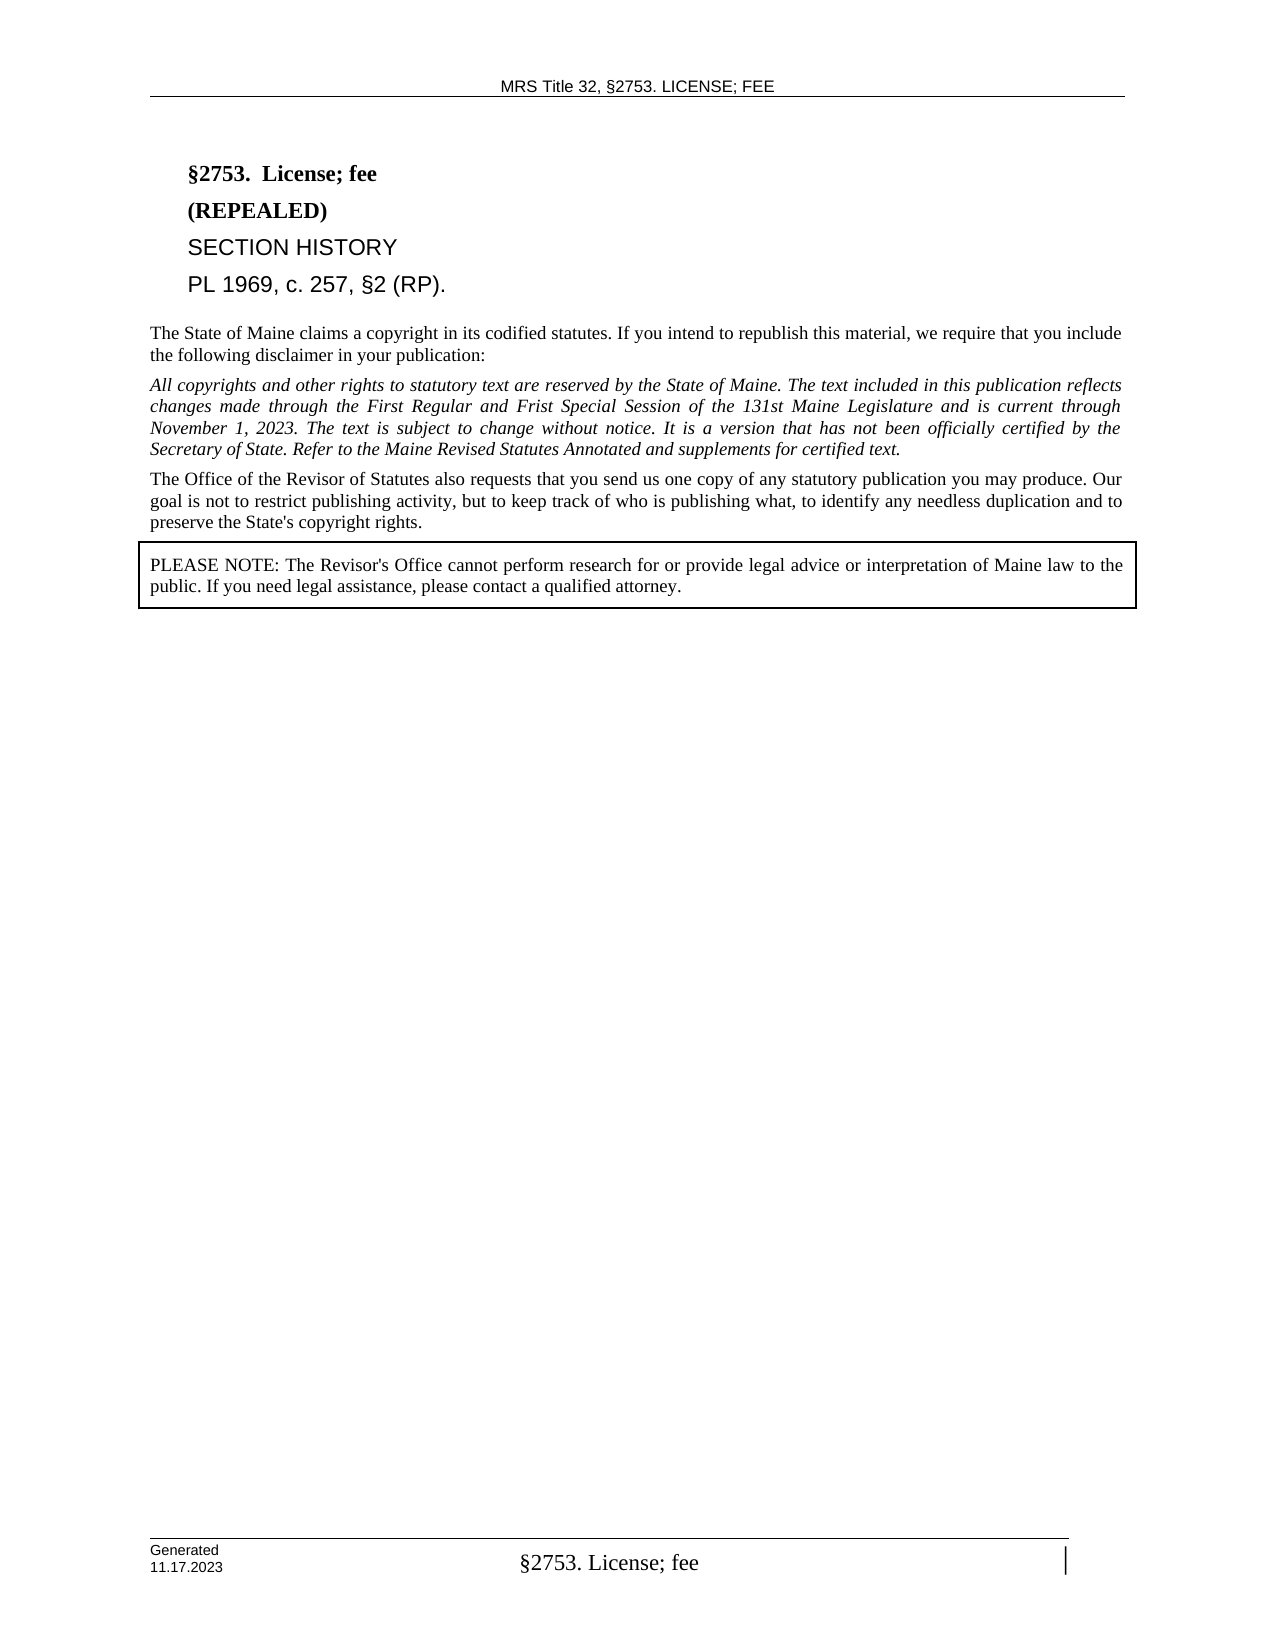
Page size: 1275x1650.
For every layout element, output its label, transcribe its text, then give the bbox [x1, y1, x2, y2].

text §2753. License; fee [187, 160, 1125, 187]
text PLEASE NOTE: The Revisor's Office cannot perform research for or provide legal advice or interpretation of Maine law to the public. If you need legal assistance, please contact a qualified attorney. [140, 543, 1135, 607]
text The State of Maine claims a copyright in its codified statutes. If you intend to republish this material, we require that you include the following disclaimer in your publication: [150, 322, 1125, 365]
text The Office of the Revisor of Statutes also requests that you send us one copy of any statutory publication you may produce. Our goal is not to restrict publishing activity, but to keep track of who is publishing what, to identify any needless duplication and to preserve the State's copyright rights. [150, 468, 1125, 533]
text All copyrights and other rights to statutory text are reserved by the State of Maine. The text included in this publication reflects changes made through the First Regular and Frist Special Session of the 131st Maine Legislature and is current through November 1, 2023 . The text is subject to change without notice. It is a version that has not been officially certified by the Secretary of State. Refer to the Maine Revised Statutes Annotated and supplements for certified text. [150, 373, 1125, 460]
text SECTION HISTORY [187, 234, 1125, 260]
text (REPEALED) [187, 197, 1125, 223]
text PL 1969, c. 257, §2 (RP). [187, 271, 1125, 297]
